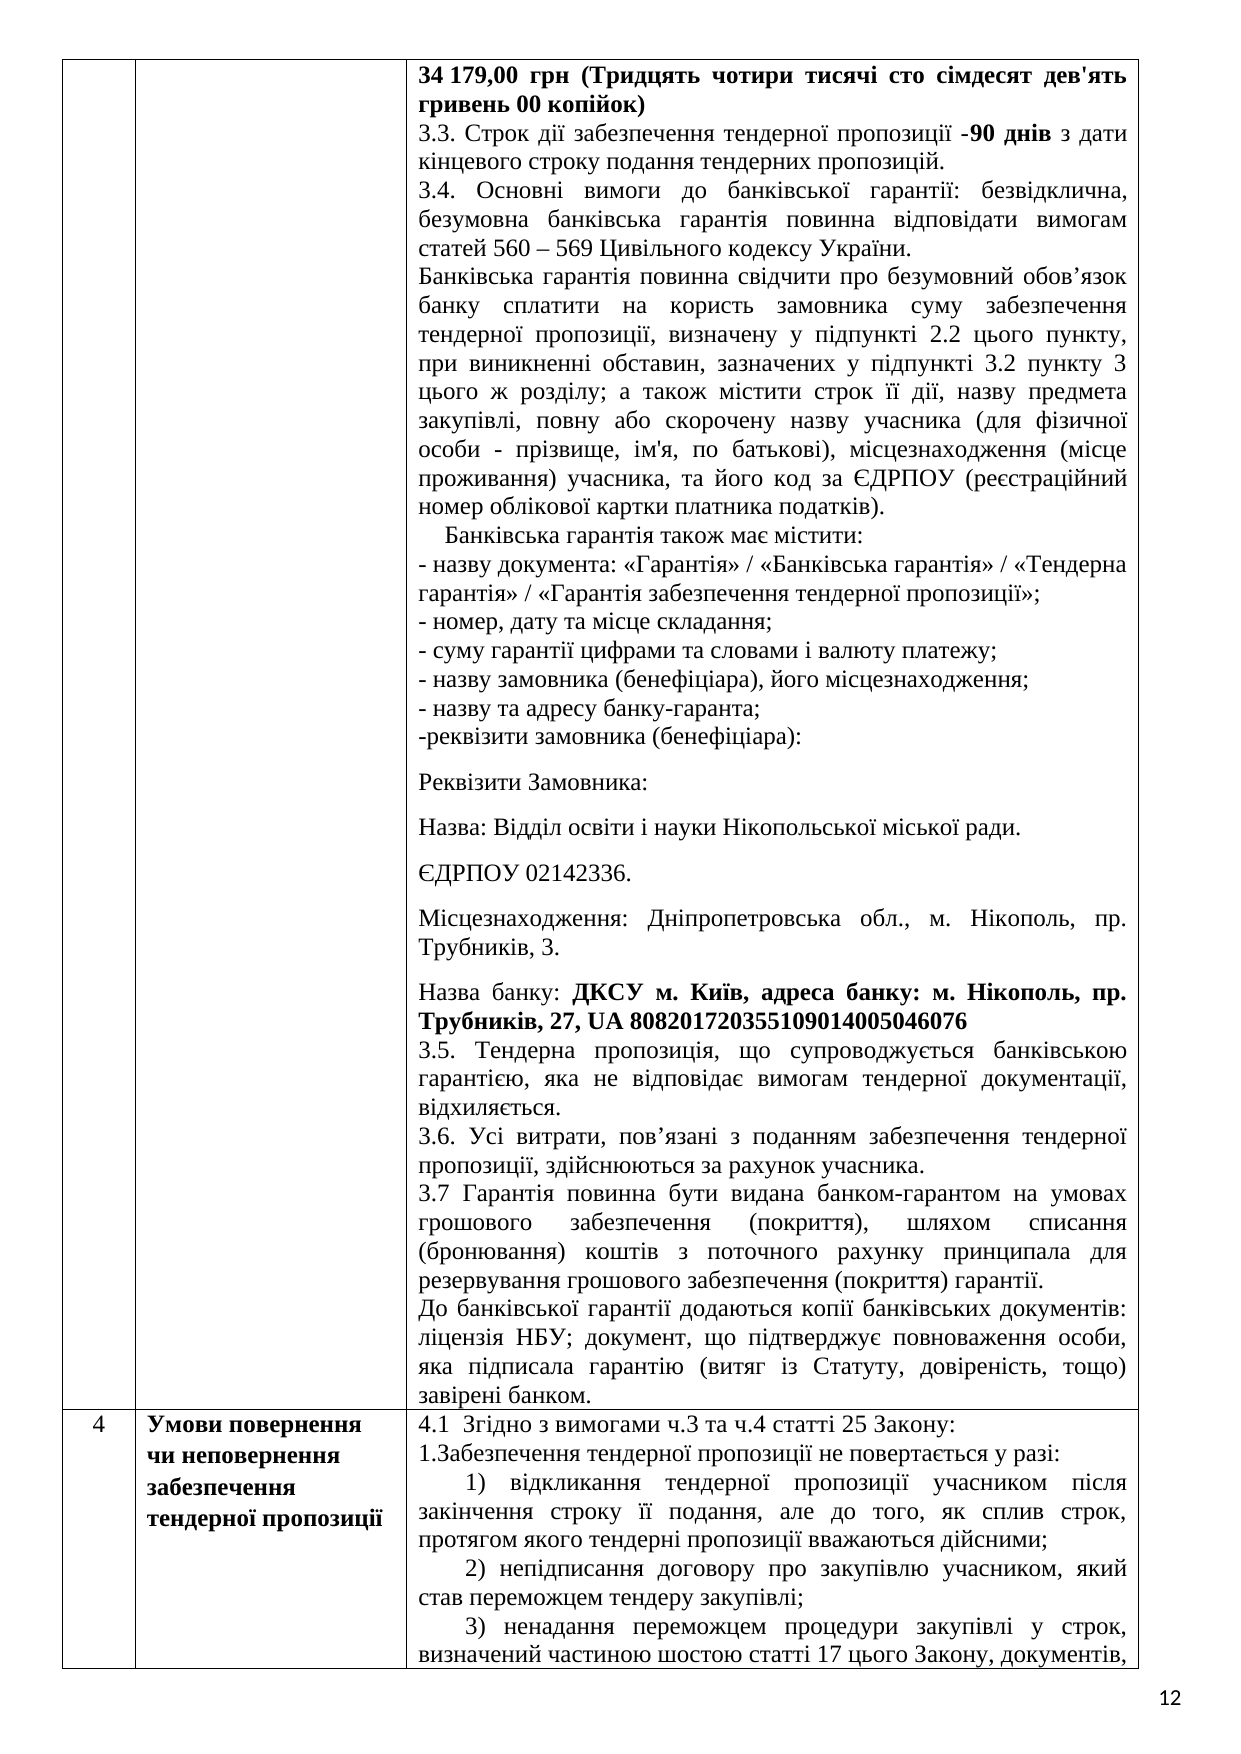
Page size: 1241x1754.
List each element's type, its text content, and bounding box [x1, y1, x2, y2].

table_cell 3 [63, 60, 135, 1408]
table_cell 4 [63, 1410, 135, 1668]
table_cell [136, 60, 406, 1408]
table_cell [407, 60, 1138, 1408]
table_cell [136, 1410, 406, 1668]
